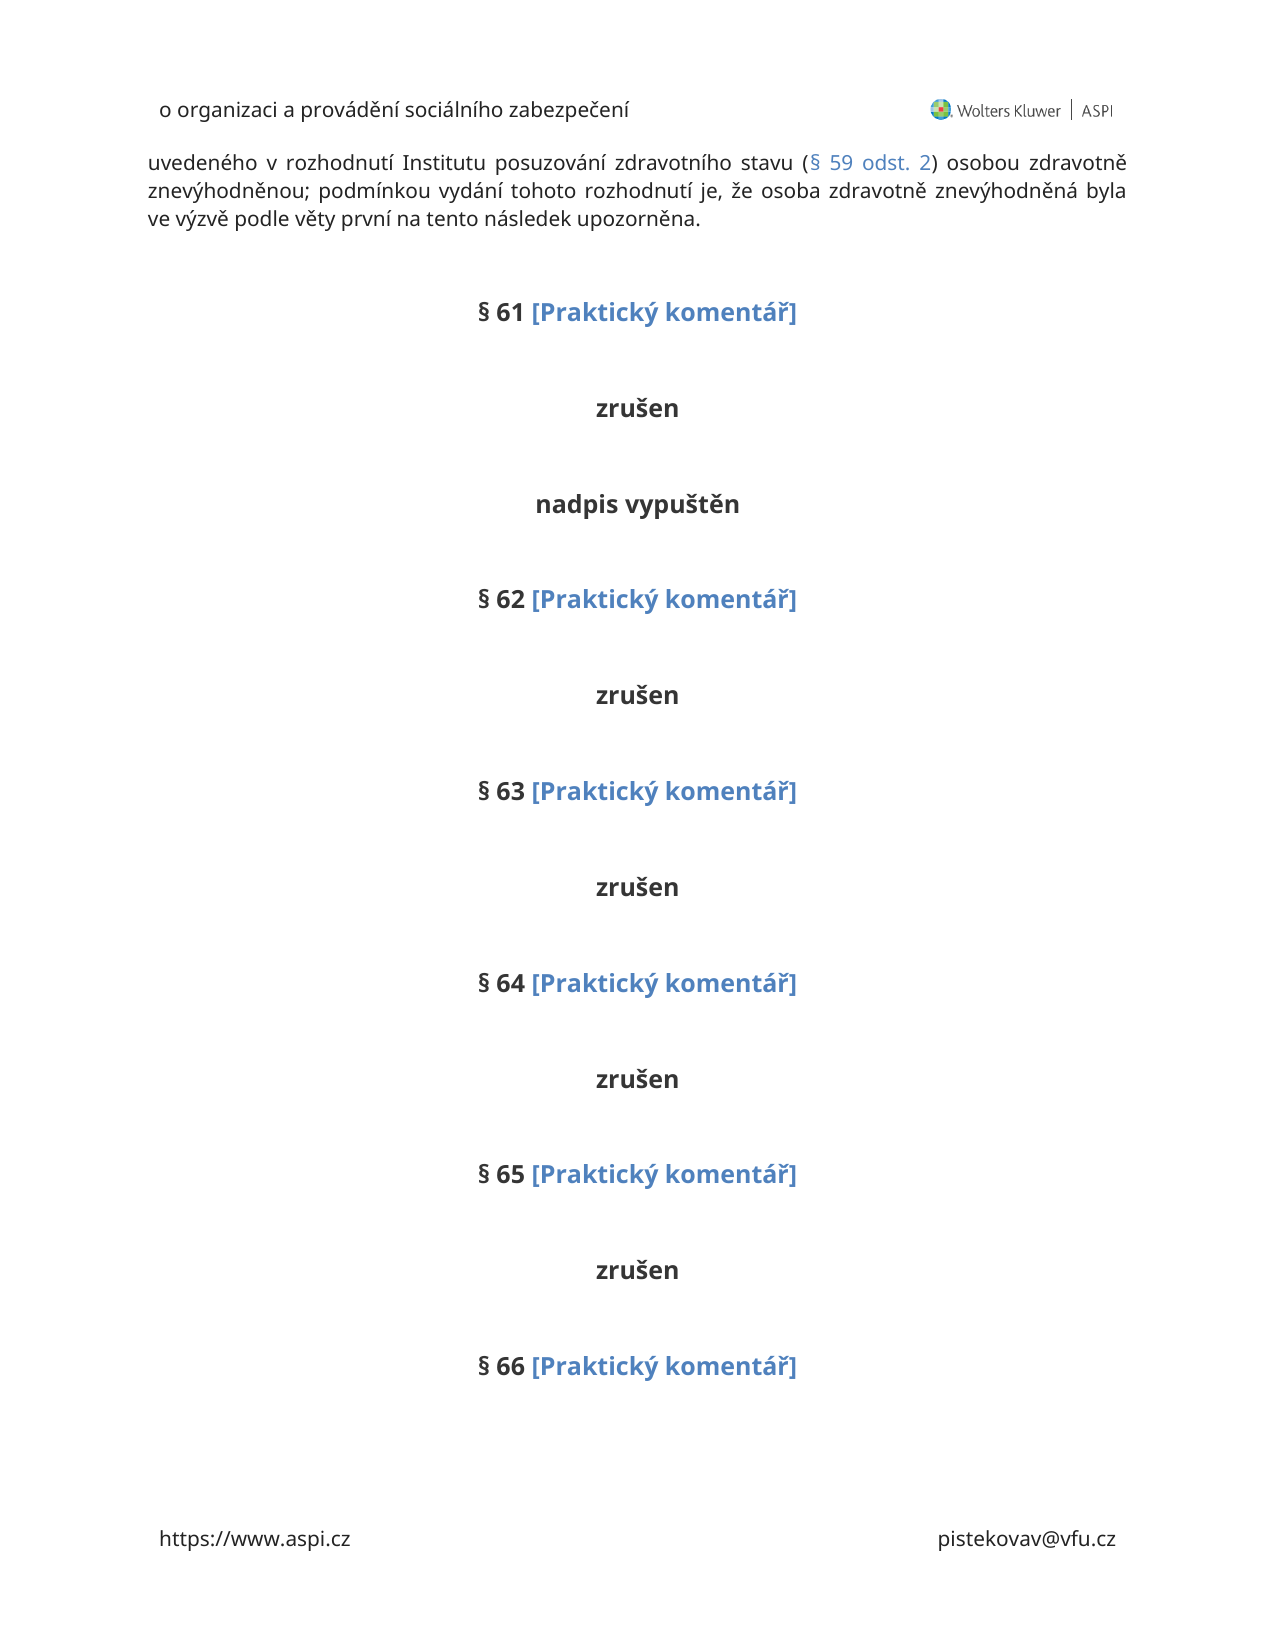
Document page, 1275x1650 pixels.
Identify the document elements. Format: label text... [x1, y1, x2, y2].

text § 61 [Praktický komentář] [148, 295, 1127, 329]
text § 66 [Praktický komentář] [148, 1349, 1127, 1383]
subtitle zrušen [148, 1253, 1127, 1287]
text § 64 [Praktický komentář] [148, 966, 1127, 999]
subtitle zrušen [148, 870, 1127, 904]
subtitle zrušen [148, 391, 1127, 424]
subtitle zrušen [148, 678, 1127, 712]
text § 63 [Praktický komentář] [148, 774, 1127, 808]
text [148, 148, 1127, 233]
subtitle nadpis vypuštěn [148, 486, 1127, 520]
text § 62 [Praktický komentář] [148, 582, 1127, 616]
picture [927, 94, 1119, 124]
text § 65 [Praktický komentář] [148, 1157, 1127, 1191]
subtitle zrušen [148, 1061, 1127, 1095]
